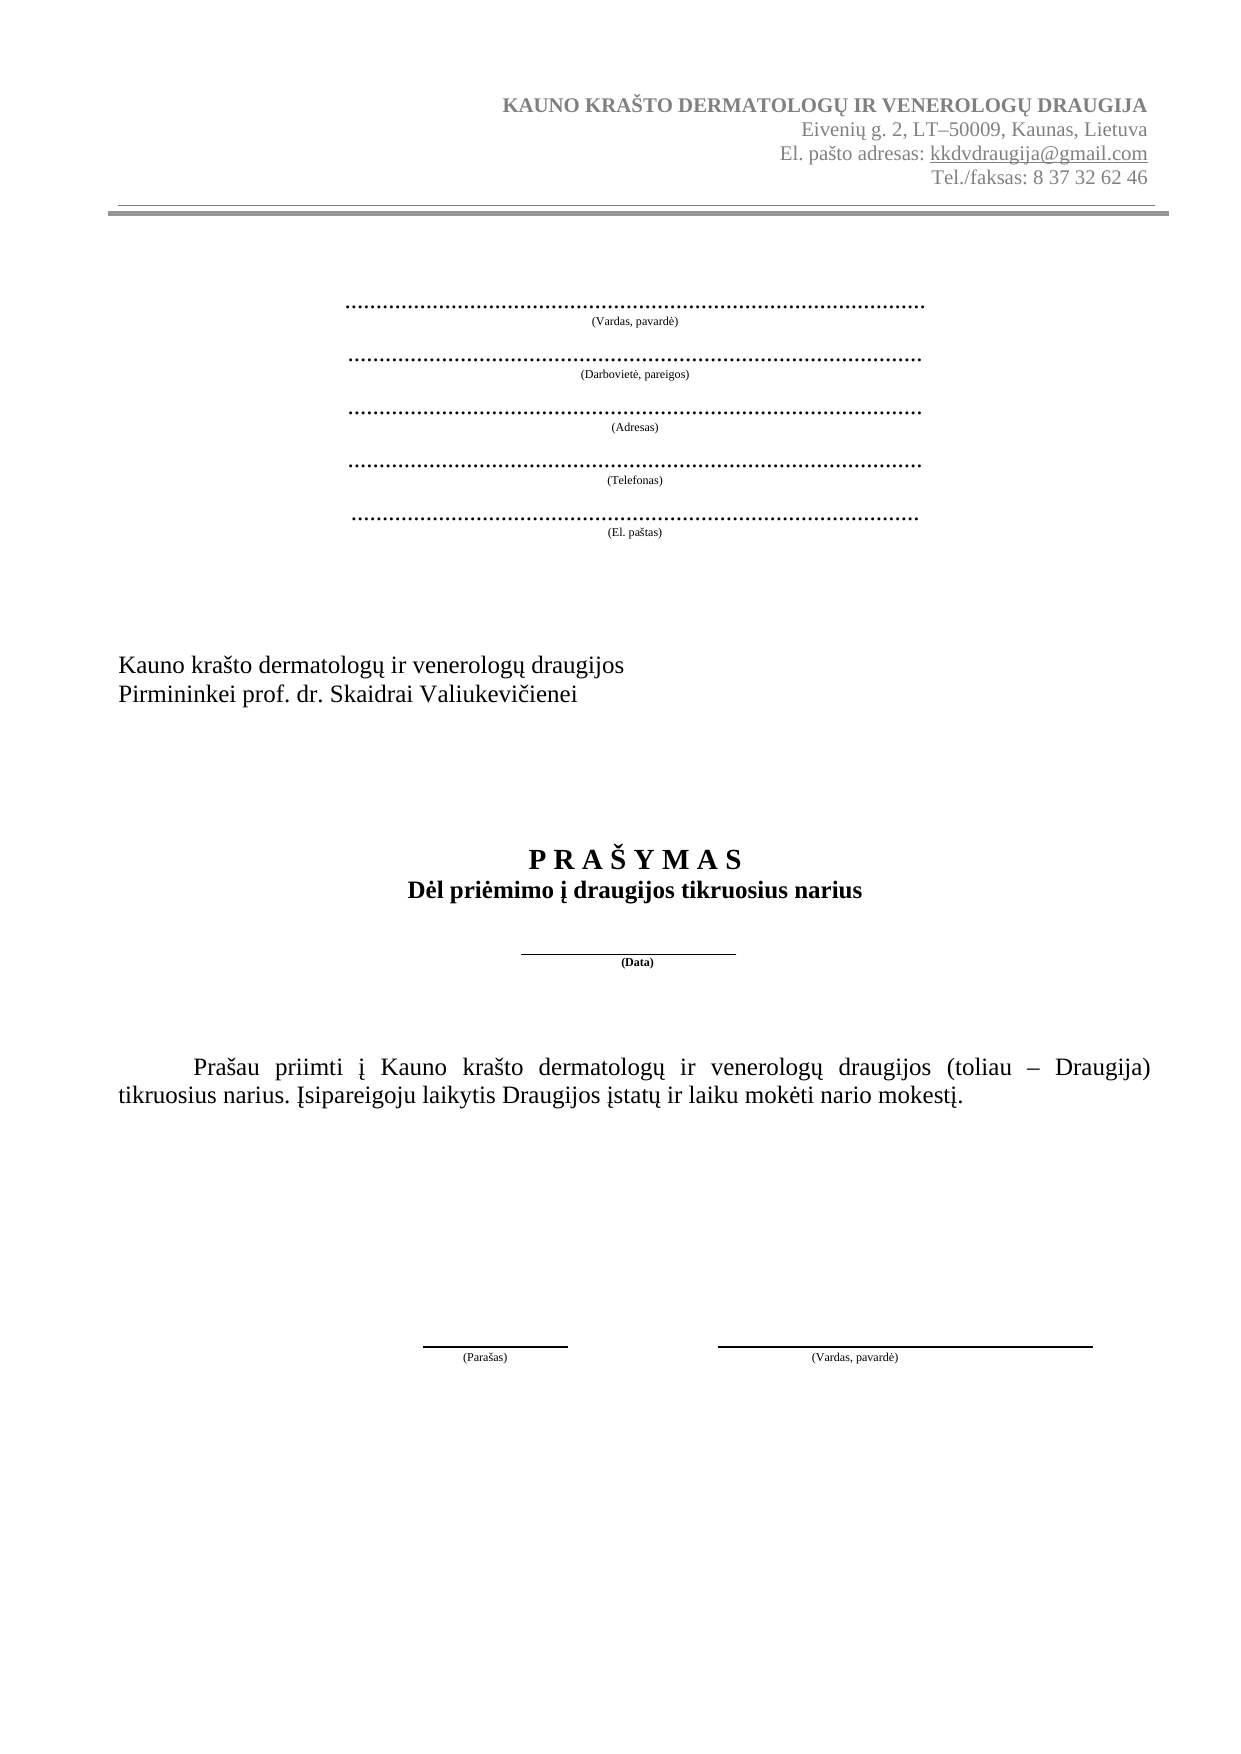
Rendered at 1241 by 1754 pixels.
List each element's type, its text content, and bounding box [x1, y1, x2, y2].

text ............................................................................................. [118, 286, 1152, 314]
text ............................................................................................ [118, 444, 1152, 473]
text Pirmininkei prof. dr. Skaidrai Valiukevičienei [118, 679, 1152, 708]
text ............................................................................................ [118, 391, 1152, 420]
text Dėl priėmimo į draugijos tikruosius narius [118, 875, 1152, 904]
text ............................................................................................ [118, 338, 1152, 367]
text (Parašas) (Vardas, pavardė) [118, 1350, 1187, 1374]
text (Darbovietė, pareigos) [118, 367, 1152, 391]
text Prašau priimti į Kauno krašto dermatologų ir venerologų draugijos (toliau – Draugija) tikruosius narius. Įsipareigoju laikytis Draugijos įstatų ir laiku mokėti nario mokestį. [118, 1052, 1152, 1109]
text (El. paštas) [118, 526, 1152, 549]
text (Vardas, pavardė) [118, 314, 1152, 338]
text (Data) [118, 955, 1152, 979]
text (Telefonas) [118, 473, 1152, 497]
text Kauno krašto dermatologų ir venerologų draugijos [118, 650, 1152, 679]
text P R A Š Y M A S [118, 842, 1152, 875]
text (Adresas) [118, 420, 1152, 444]
text ........................................................................................... [118, 497, 1152, 526]
